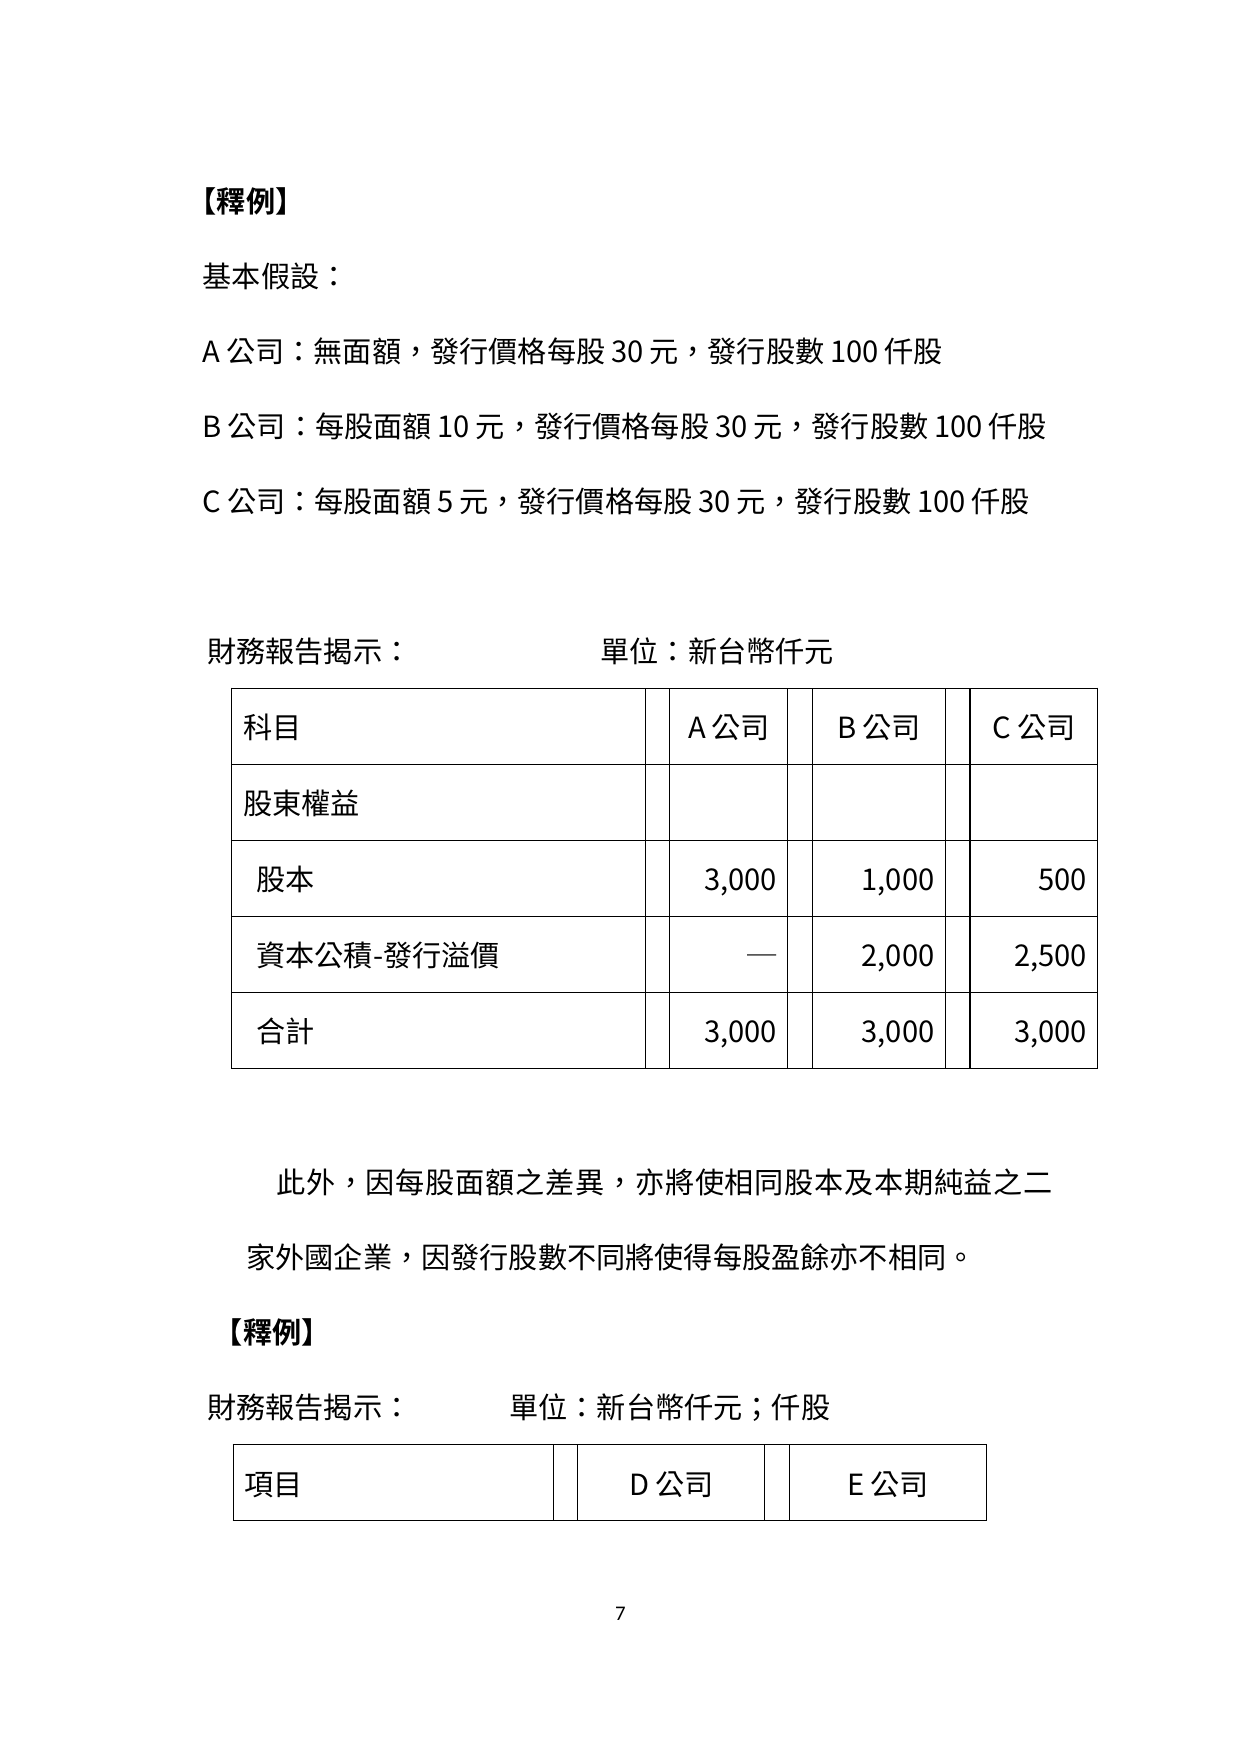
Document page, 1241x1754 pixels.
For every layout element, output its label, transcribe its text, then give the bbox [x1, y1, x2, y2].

table_cell [946, 765, 969, 839]
text 財務報告揭示： 單位：新台幣仟元 [187, 612, 1103, 687]
table_header [554, 1445, 577, 1520]
table_cell [788, 765, 812, 839]
table_header [788, 689, 812, 763]
table_cell [646, 841, 669, 916]
table_header 項目 [234, 1445, 553, 1520]
text 此外，因每股面額之差異，亦將使相同股本及本期純益之二家外國企業，因發行股數不同將使得每股盈餘亦不相同。 [246, 1144, 1053, 1294]
table_cell [788, 917, 812, 992]
table_header B公司 [813, 689, 945, 763]
text 基本假設： [202, 237, 1053, 312]
text 【釋例】 [187, 1294, 1053, 1369]
table_header 科目 [232, 689, 645, 763]
table_cell [646, 917, 669, 992]
table_cell 股本 [232, 841, 645, 916]
text 財務報告揭示： 單位：新台幣仟元；仟股 [187, 1369, 985, 1444]
table_header C公司 [971, 689, 1097, 763]
table_cell 股東權益 [232, 765, 645, 839]
table_cell [788, 993, 812, 1068]
table_header A公司 [670, 689, 787, 763]
table_cell [946, 993, 969, 1068]
table_cell 3,000 [971, 993, 1097, 1068]
table_cell 2,000 [813, 917, 945, 992]
table_cell 3,000 [670, 993, 787, 1068]
table_cell [946, 917, 969, 992]
text A公司：無面額，發行價格每股30元，發行股數100仟股 [202, 312, 1053, 387]
table_cell 3,000 [813, 993, 945, 1068]
table_cell [946, 841, 969, 916]
table_header [765, 1445, 789, 1520]
table_cell [813, 765, 945, 839]
table_header E公司 [790, 1445, 986, 1520]
table_cell [971, 765, 1097, 839]
table_cell 500 [971, 841, 1097, 916]
text 【釋例】 [187, 162, 1053, 237]
table_header [946, 689, 969, 763]
table_cell 3,000 [670, 841, 787, 916]
text C公司：每股面額5元，發行價格每股30元，發行股數100仟股 [202, 462, 1053, 537]
table_cell 2,500 [971, 917, 1097, 992]
table_cell [788, 841, 812, 916]
table_cell 資本公積-發行溢價 [232, 917, 645, 992]
table_cell [646, 993, 669, 1068]
table_header D公司 [578, 1445, 764, 1520]
table_cell [670, 765, 787, 839]
table_cell 1,000 [813, 841, 945, 916]
table_header [646, 689, 669, 763]
table_cell 合計 [232, 993, 645, 1068]
table_cell ─ [670, 917, 787, 992]
table_cell [646, 765, 669, 839]
text B公司：每股面額10元，發行價格每股30元，發行股數100仟股 [202, 387, 1053, 462]
